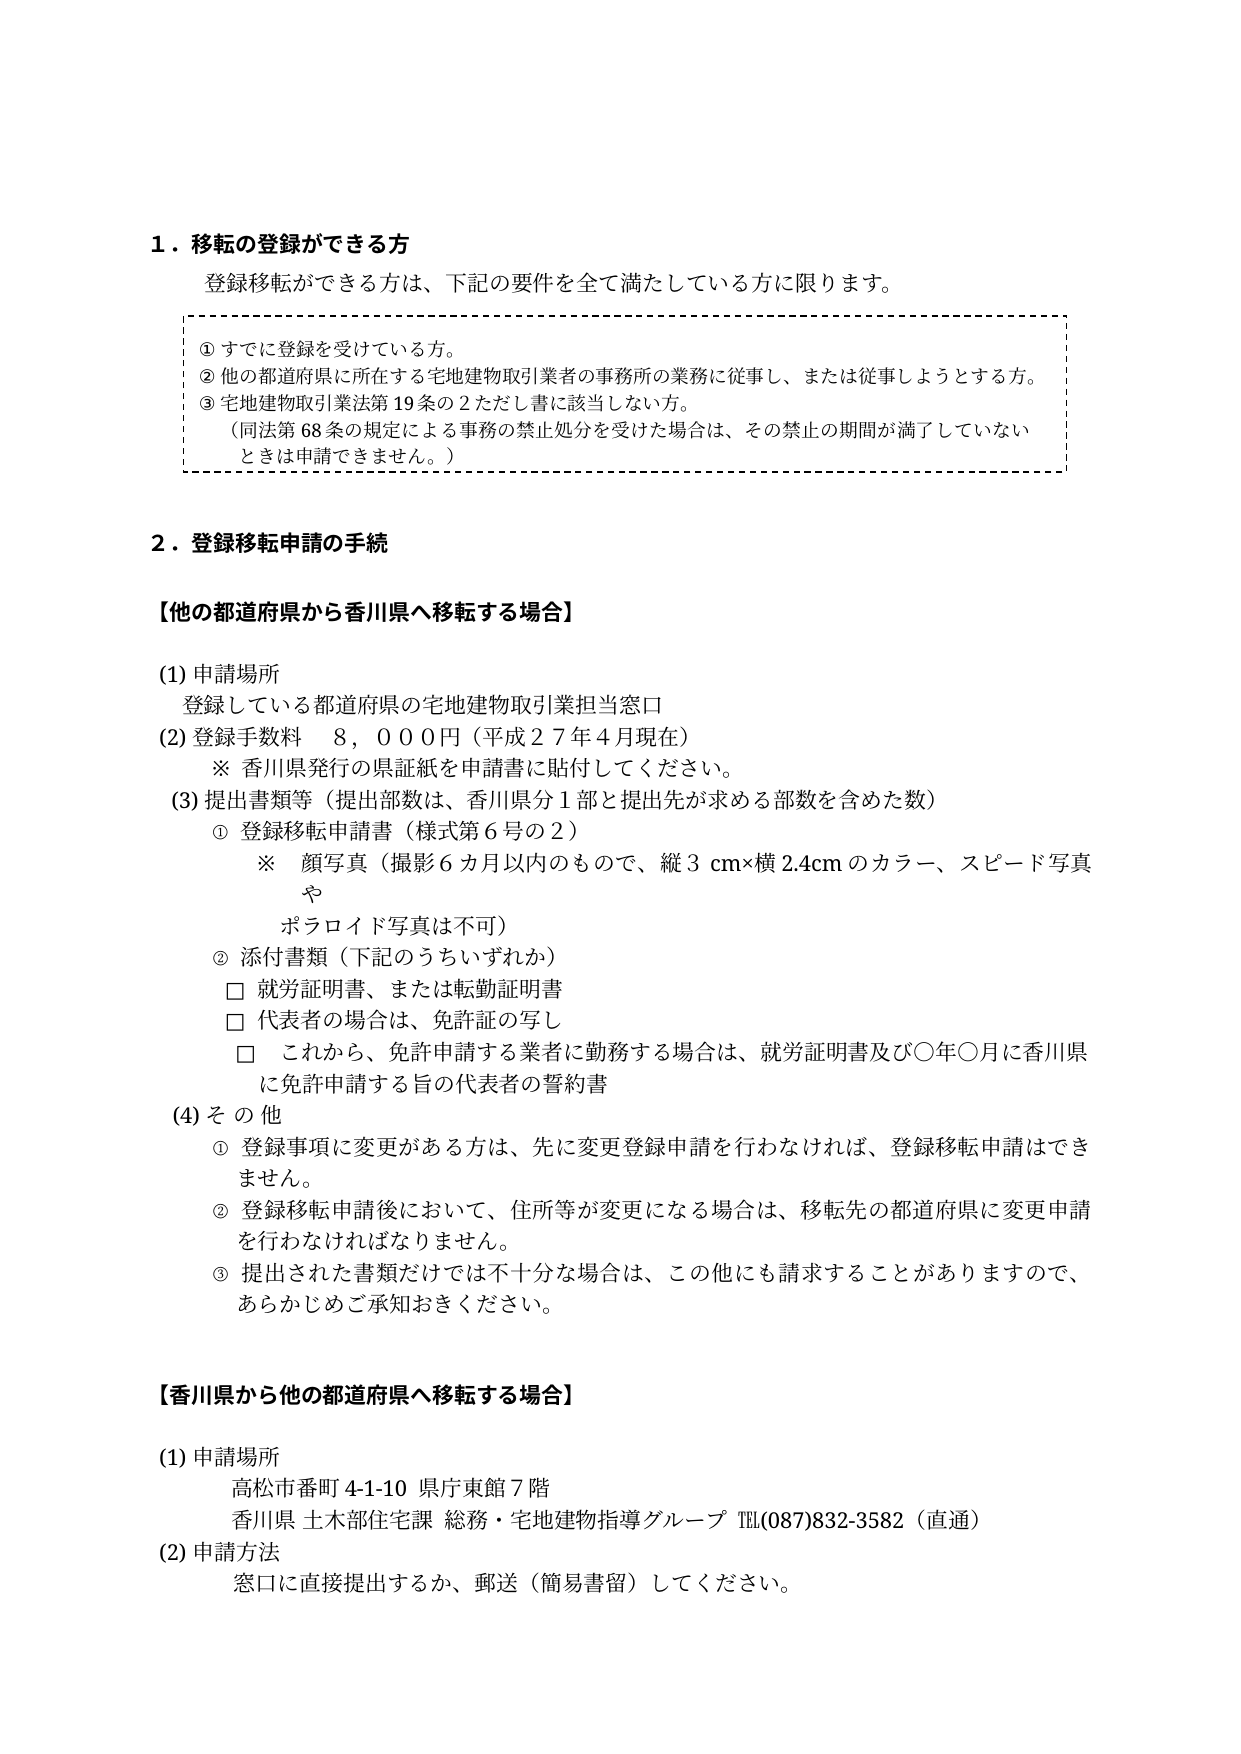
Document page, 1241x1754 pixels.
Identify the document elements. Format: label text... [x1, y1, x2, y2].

text (1) 申請場所 [148, 1440, 1092, 1472]
text 高松市番町4-1-10 県庁東館７階 [231, 1472, 1092, 1503]
text 【他の都道府県から香川県へ移転する場合】 [148, 595, 1092, 627]
text ① 登録事項に変更がある方は、先に変更登録申請を行わなければ、登録移転申請はできません。 [212, 1130, 1092, 1193]
text (1) 申請場所 [148, 657, 1092, 688]
text 【香川県から他の都道府県へ移転する場合】 [148, 1378, 1092, 1410]
text 香川県 土木部住宅課 総務・宅地建物指導グループ ℡(087)832-3582（直通） [231, 1503, 1092, 1535]
text に免許申請する旨の代表者の誓約書 [235, 1067, 1092, 1098]
text 登録している都道府県の宅地建物取引業担当窓口 [148, 688, 1092, 720]
text (2) 申請方法 [148, 1535, 1092, 1566]
text (4) そ の 他 [172, 1098, 1092, 1130]
list 顔写真（撮影６カ月以内のもので、縦３cm×横2.4cmのカラー、スピード写真や [257, 846, 1092, 909]
text ② 添付書類（下記のうちいずれか） [212, 941, 1092, 972]
text 窓口に直接提出するか、郵送（簡易書留）してください。 [234, 1566, 1092, 1598]
text ③ 提出された書類だけでは不十分な場合は、この他にも請求することがありますので、あらかじめご承知おきください。 [212, 1256, 1092, 1319]
text ② 登録移転申請後において、住所等が変更になる場合は、移転先の都道府県に変更申請を行わなければなりません。 [212, 1193, 1092, 1256]
text ポラロイド写真は不可） [257, 909, 1092, 941]
text １．移転の登録ができる方 [148, 227, 1092, 258]
text （同法第68条の規定による事務の禁止処分を受けた場合は、その禁止の期間が満了していないときは申請できません。） [221, 415, 1031, 469]
text (3) 提出書類等（提出部数は、香川県分１部と提出先が求める部数を含めた数） [171, 783, 1092, 814]
text 登録移転ができる方は、下記の要件を全て満たしている方に限ります。 [161, 266, 1092, 298]
text (2) 登録手数料 ８，０００円（平成２７年４月現在） [148, 720, 1092, 751]
text ２．登録移転申請の手続 [148, 526, 1092, 558]
list 宅地建物取引業法第19条の２ただし書に該当しない方。 [199, 388, 1031, 415]
list 他の都道府県に所在する宅地建物取引業者の事務所の業務に従事し、または従事しようとする方。 [199, 361, 1031, 388]
text □ 代表者の場合は、免許証の写し [213, 1004, 1092, 1035]
list すでに登録を受けている方。 [199, 334, 1031, 361]
text □ 就労証明書、または転勤証明書 [213, 972, 1092, 1004]
list これから、免許申請する業者に勤務する場合は、就労証明書及び○年○月に香川県 [235, 1035, 1092, 1067]
text ※ 香川県発行の県証紙を申請書に貼付してください。 [212, 751, 1092, 783]
text ① 登録移転申請書（様式第６号の２） [212, 814, 1092, 846]
